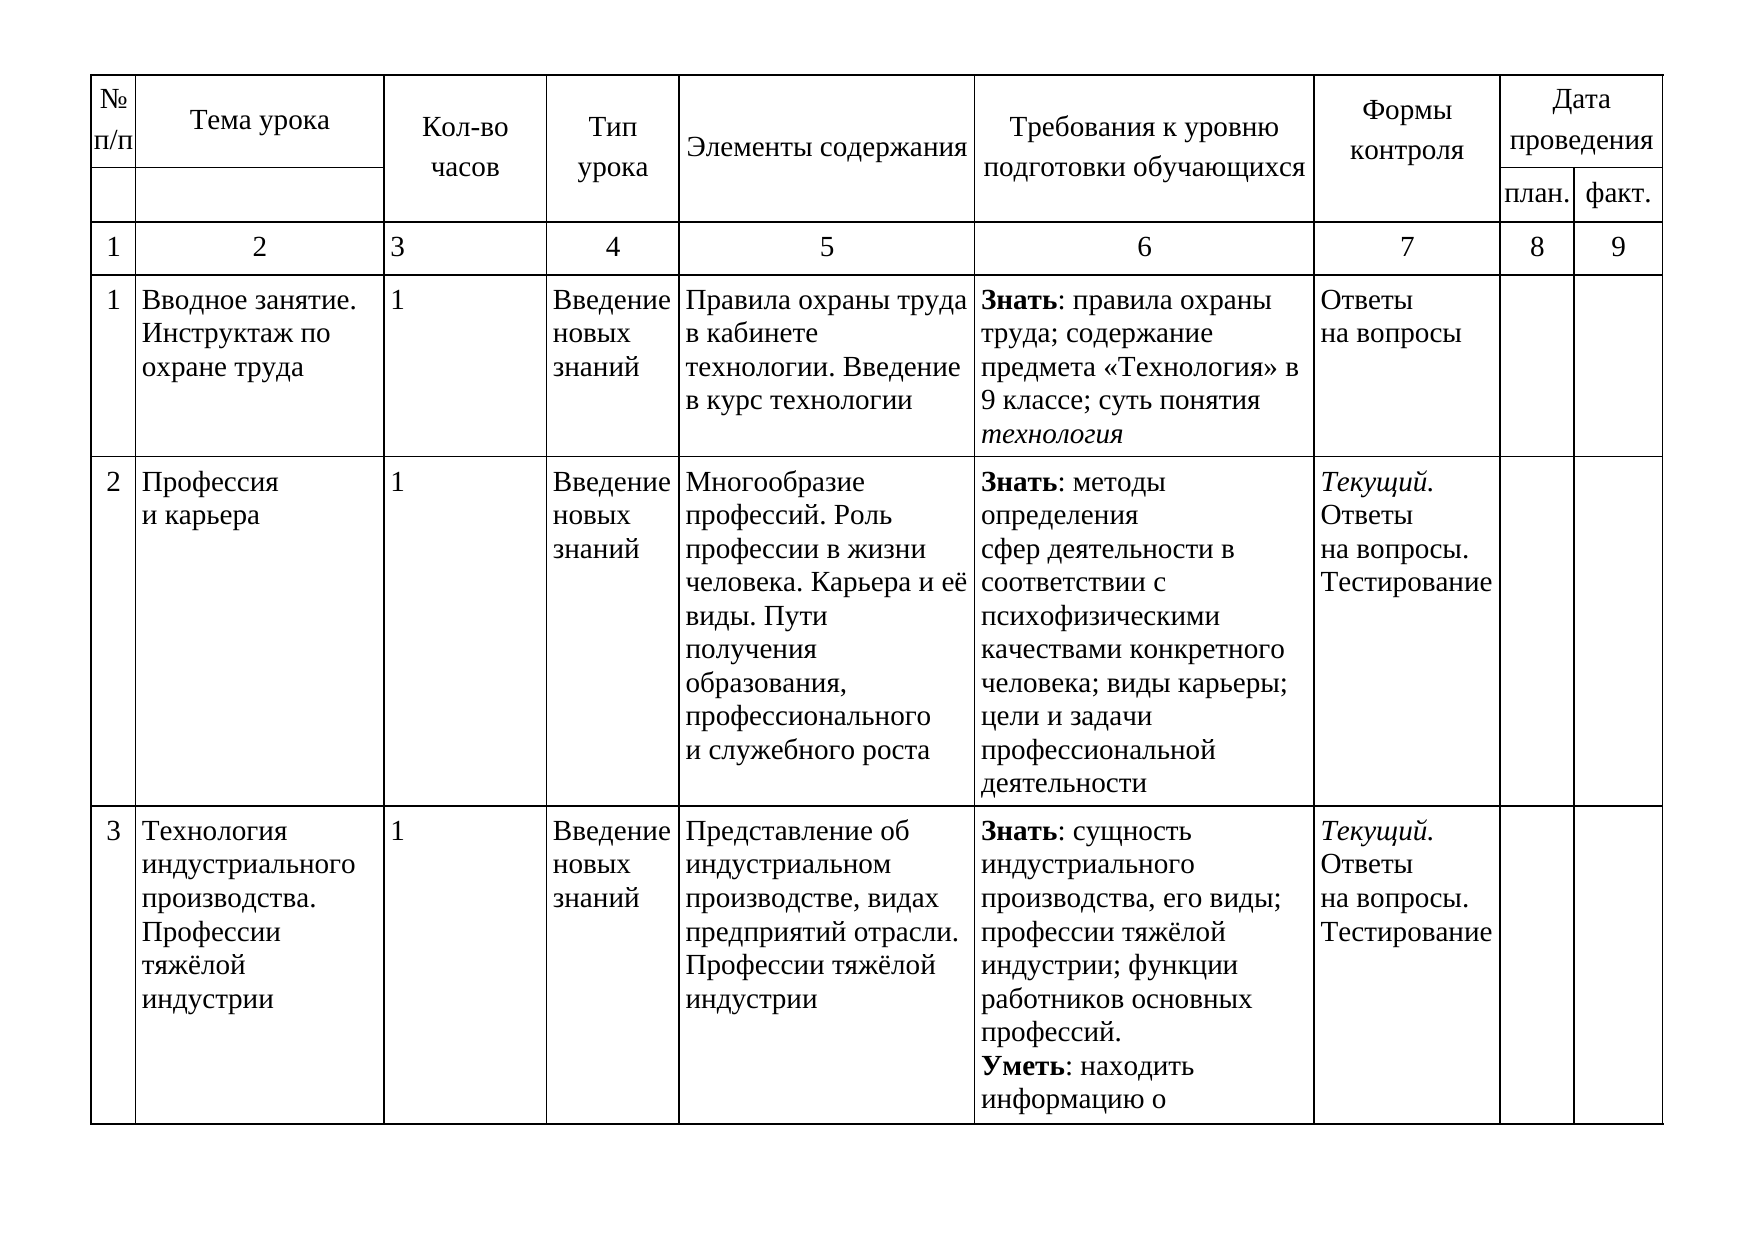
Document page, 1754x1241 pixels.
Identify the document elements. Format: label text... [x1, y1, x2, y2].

table_cell [1501, 276, 1573, 456]
table_cell 7 [1315, 223, 1499, 274]
table_cell 1 [385, 457, 546, 805]
table_cell 5 [680, 223, 974, 274]
table_cell Вводное занятие. Инструктаж по охране труда [136, 276, 383, 456]
table_cell [92, 168, 135, 221]
table_cell 6 [975, 223, 1313, 274]
table_cell 1 [385, 807, 546, 1123]
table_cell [136, 807, 383, 1123]
table_cell 2 [136, 223, 383, 274]
table_cell 1 [92, 223, 135, 274]
table_header Элементы содержания [680, 76, 974, 221]
table_cell Текущий. Ответы на вопросы. Тестирование [1315, 457, 1499, 805]
table_cell Правила охраны труда в кабинете технологии. Введение в курс технологии [680, 276, 974, 456]
table_cell [1575, 276, 1662, 456]
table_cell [975, 807, 1313, 1123]
table_header № п/п [92, 76, 135, 167]
table_cell [136, 168, 383, 221]
table_cell 1 [92, 276, 135, 456]
table_cell [1575, 807, 1662, 1123]
table_cell [1575, 457, 1662, 805]
table_cell 2 [92, 457, 135, 805]
table_cell Профессия и карьера [136, 457, 383, 805]
table_cell 1 [385, 276, 546, 456]
table_cell [1501, 457, 1573, 805]
table_cell факт. [1575, 168, 1662, 221]
table_cell 3 [92, 807, 135, 1123]
table_header Кол-во часов [385, 76, 546, 221]
table_header Дата проведения [1501, 76, 1662, 167]
table_cell [1501, 807, 1573, 1123]
table_cell Ответы на вопросы [1315, 276, 1499, 456]
table_header Тема урока [136, 76, 383, 167]
table_header Требования к уровню подготовки обучающихся [975, 76, 1313, 221]
table_cell Введение новых знаний [547, 276, 678, 456]
table_header Формы контроля [1315, 76, 1499, 221]
table_cell 4 [547, 223, 678, 274]
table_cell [1315, 807, 1499, 1123]
table_cell план. [1501, 168, 1573, 221]
table_cell Знать: правила охраны труда; содержание предмета «Технология» в 9 классе; суть понятия технология [975, 276, 1313, 456]
table_header Тип урока [547, 76, 678, 221]
table_cell 8 [1501, 223, 1573, 274]
table_cell 9 [1575, 223, 1662, 274]
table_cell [547, 807, 678, 1123]
table_cell Многообразие профессий. Роль профессии в жизни человека. Карьера и её виды. Пути получения образования, профессионального и служебного роста [680, 457, 974, 805]
table_cell Знать: методы определения сфер деятельности в соответствии с психофизическими качествами конкретного человека; виды карьеры; цели и задачи профессиональной деятельности [975, 457, 1313, 805]
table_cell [680, 807, 974, 1123]
table_cell 3 [385, 223, 546, 274]
table_cell Введение новых знаний [547, 457, 678, 805]
